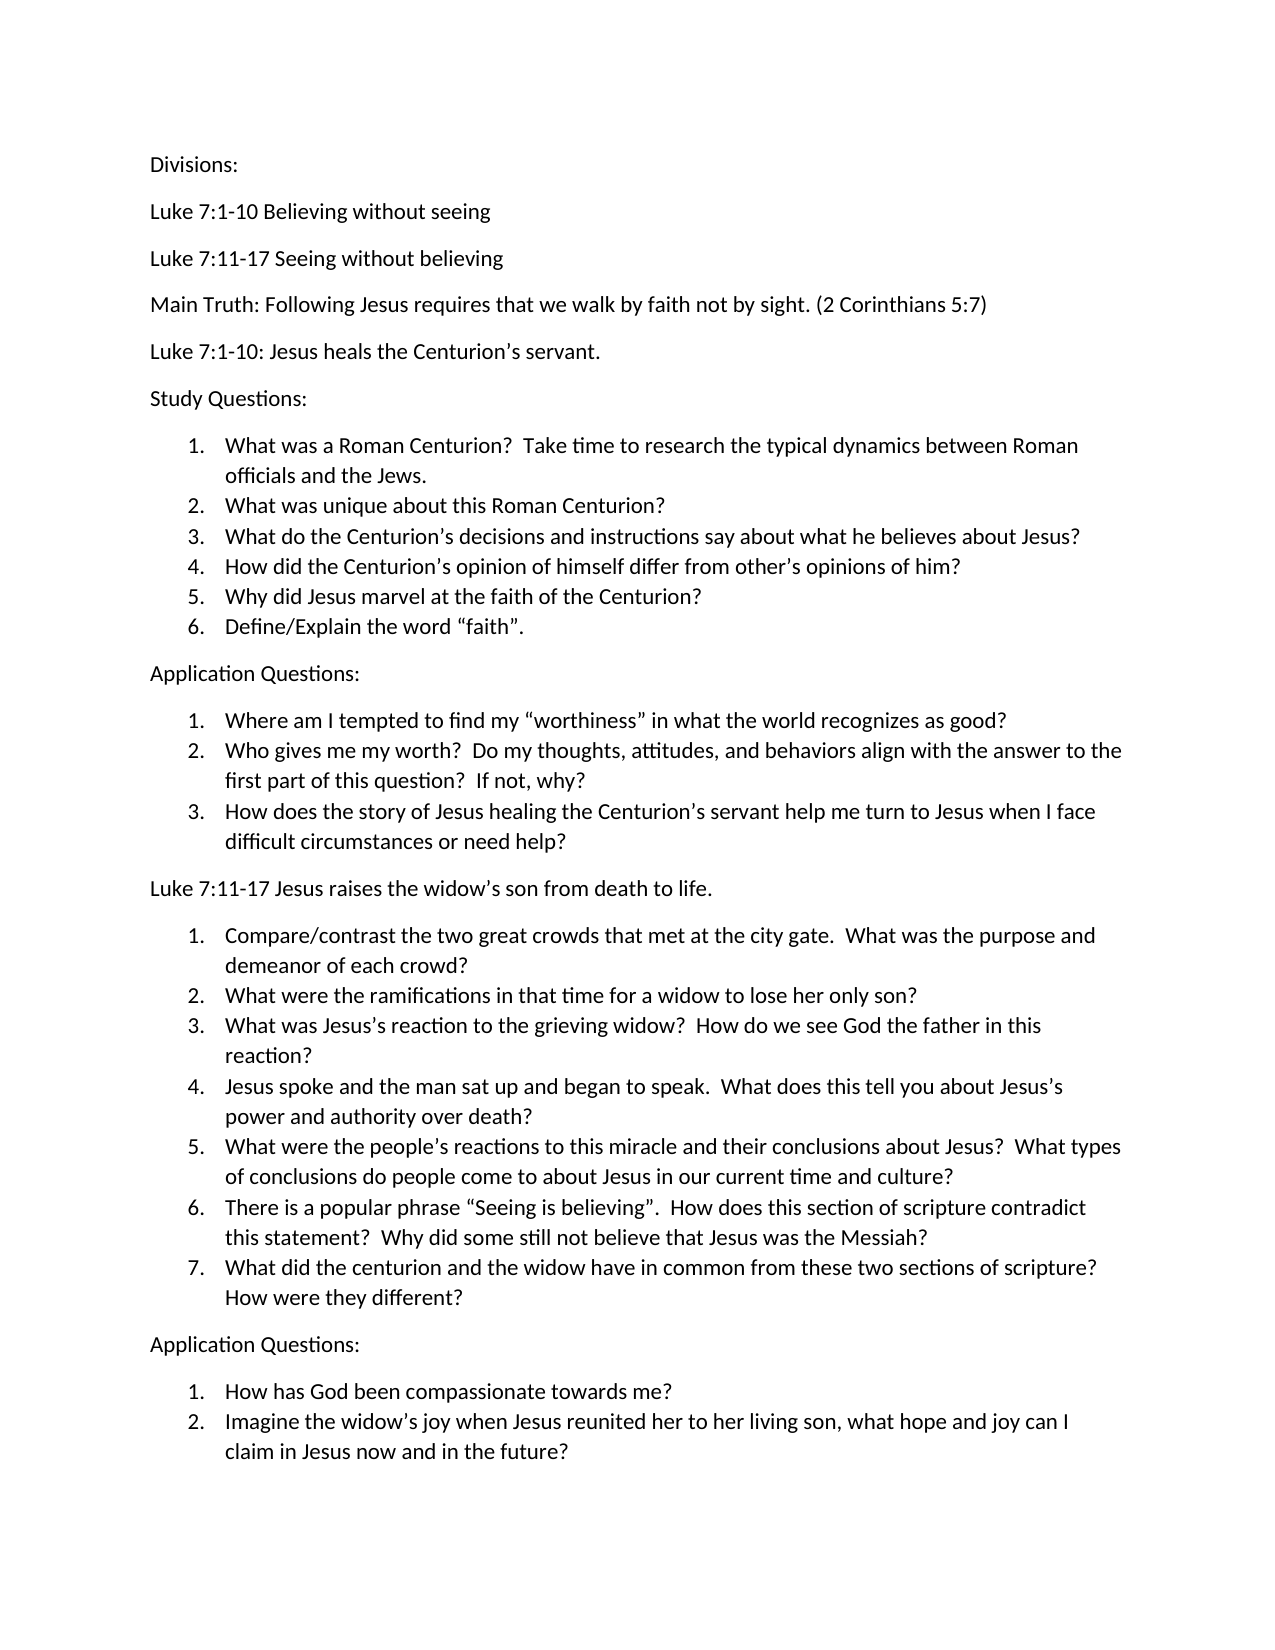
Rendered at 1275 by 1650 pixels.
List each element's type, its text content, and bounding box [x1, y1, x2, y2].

text Study Questions: [150, 384, 1125, 412]
list Imagine the widow’s joy when Jesus reunited her to her living son, what hope and joy can I claim in Jesus now and in the future? [187, 1407, 1125, 1466]
text Main Truth: Following Jesus requires that we walk by faith not by sight. (2 Corinthians 5:7) [150, 291, 1125, 319]
list What were the people’s reactions to this miracle and their conclusions about Jesus? What types of conclusions do people come to about Jesus in our current time and culture? [187, 1132, 1125, 1191]
list Who gives me my worth? Do my thoughts, attitudes, and behaviors align with the answer to the first part of this question? If not, why? [187, 736, 1125, 795]
text Luke 7:1-10 Believing without seeing [150, 197, 1125, 225]
list How does the story of Jesus healing the Centurion’s servant help me turn to Jesus when I face difficult circumstances or need help? [187, 797, 1125, 855]
list Compare/contrast the two great crowds that met at the city gate. What was the purpose and demeanor of each crowd? [187, 921, 1125, 979]
list What do the Centurion’s decisions and instructions say about what he believes about Jesus? [187, 522, 1125, 550]
list What was Jesus’s reaction to the grieving widow? How do we see God the father in this reaction? [187, 1011, 1125, 1070]
list What did the centurion and the widow have in common from these two sections of scripture? How were they different? [187, 1253, 1125, 1311]
text Luke 7:1-10: Jesus heals the Centurion’s servant. [150, 337, 1125, 366]
text Luke 7:11-17 Jesus raises the widow’s son from death to life. [150, 874, 1125, 902]
list There is a popular phrase “Seeing is believing”. How does this section of scripture contradict this statement? Why did some still not believe that Jesus was the Messiah? [187, 1193, 1125, 1251]
list Where am I tempted to find my “worthiness” in what the world recognizes as good? [187, 706, 1125, 734]
list How has God been compassionate towards me? [187, 1377, 1125, 1405]
list What was a Roman Centurion? Take time to research the typical dynamics between Roman officials and the Jews. [187, 431, 1125, 489]
text Luke 7:11-17 Seeing without believing [150, 244, 1125, 272]
text Divisions: [150, 150, 1125, 178]
list Jesus spoke and the man sat up and began to speak. What does this tell you about Jesus’s power and authority over death? [187, 1072, 1125, 1130]
list Define/Explain the word “faith”. [187, 612, 1125, 641]
list How did the Centurion’s opinion of himself differ from other’s opinions of him? [187, 552, 1125, 580]
list Why did Jesus marvel at the faith of the Centurion? [187, 582, 1125, 610]
text Application Questions: [150, 659, 1125, 687]
list What were the ramifications in that time for a widow to lose her only son? [187, 981, 1125, 1009]
text Application Questions: [150, 1330, 1125, 1358]
list What was unique about this Roman Centurion? [187, 492, 1125, 520]
